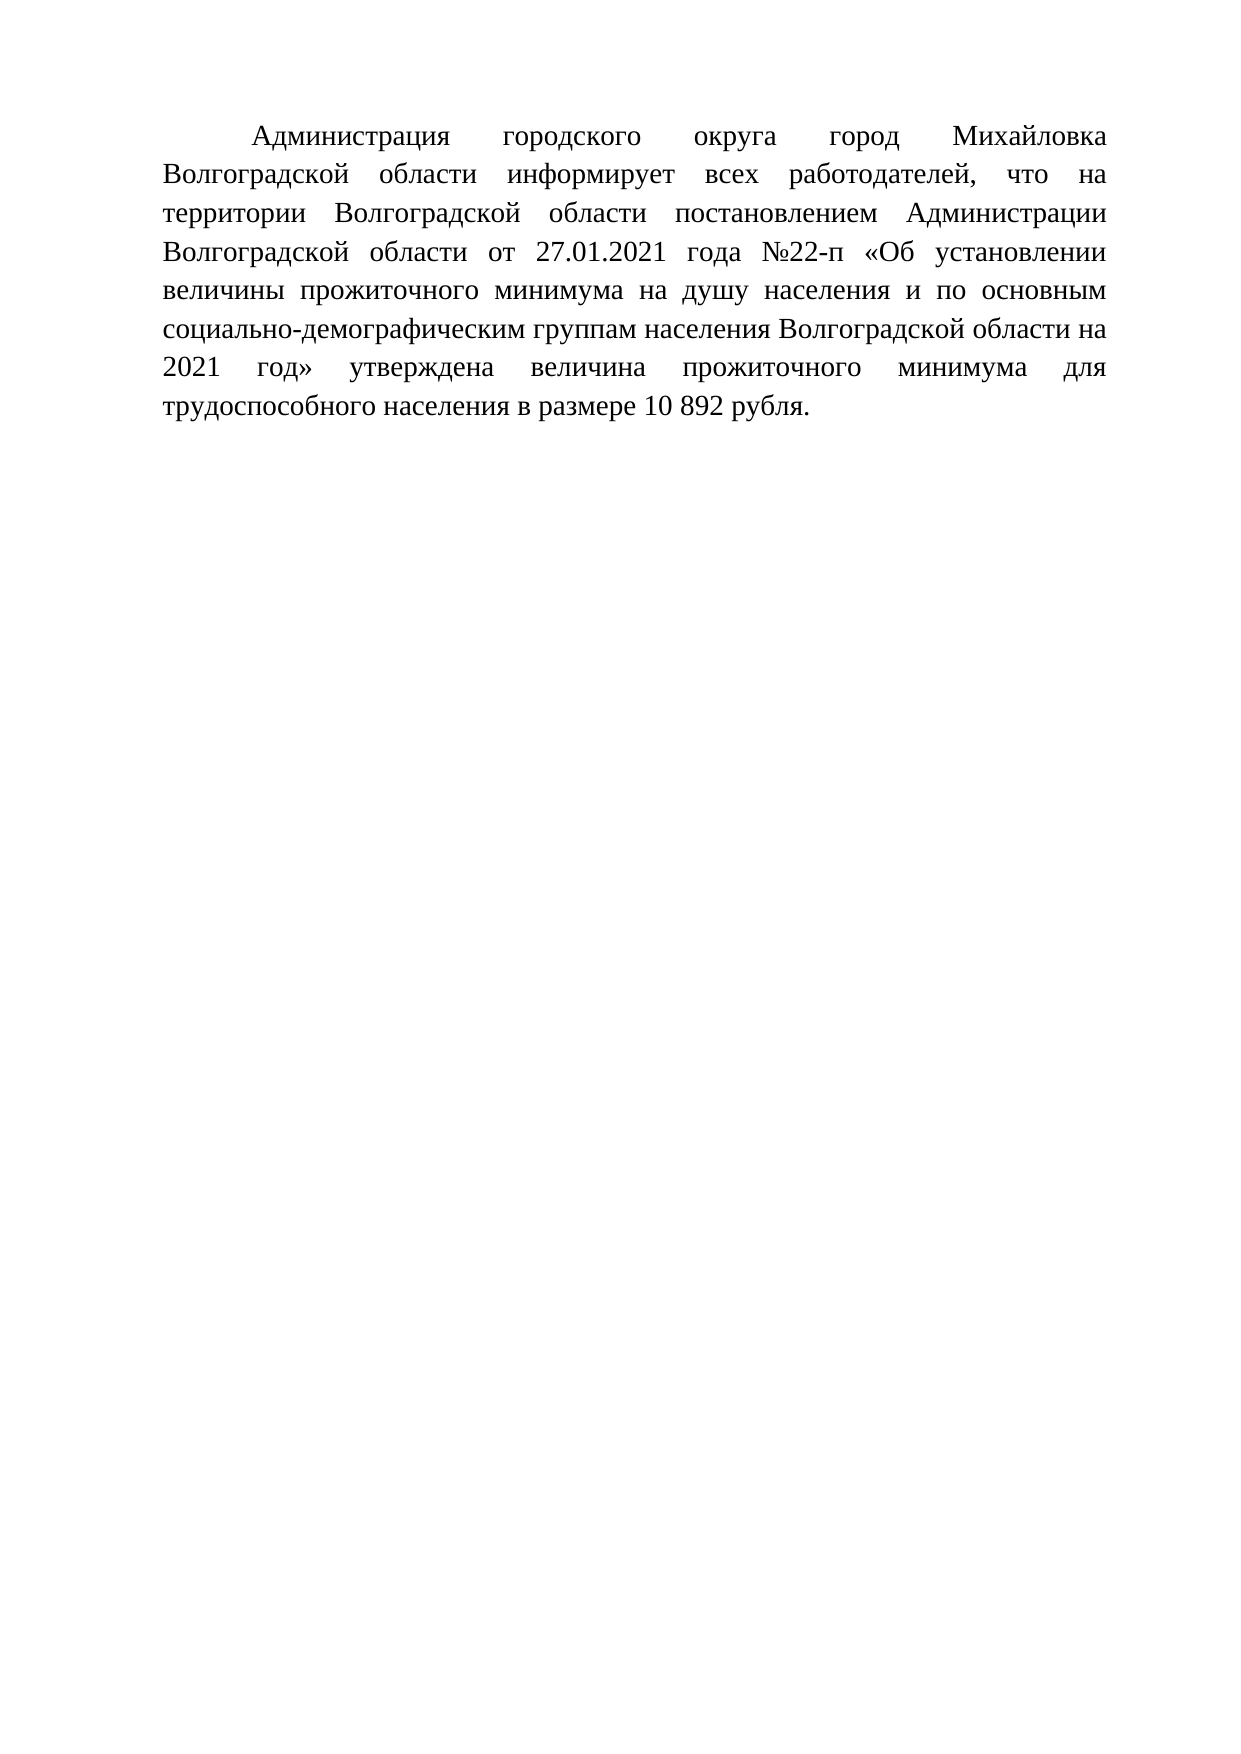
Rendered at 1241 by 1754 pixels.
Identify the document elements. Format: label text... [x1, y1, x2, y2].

text Администрация городского округа город Михайловка Волгоградской области информирует всех работодателей, что на территории Волгоградской области постановлением Администрации Волгоградской области от 27.01.2021 года №22-п «Об установлении величины прожиточного минимума на душу населения и по основным социально-демографическим группам населения Волгоградской области на 2021 год» утверждена величина прожиточного минимума для трудоспособного населения в размере 10 892 рубля. [162, 118, 1107, 421]
